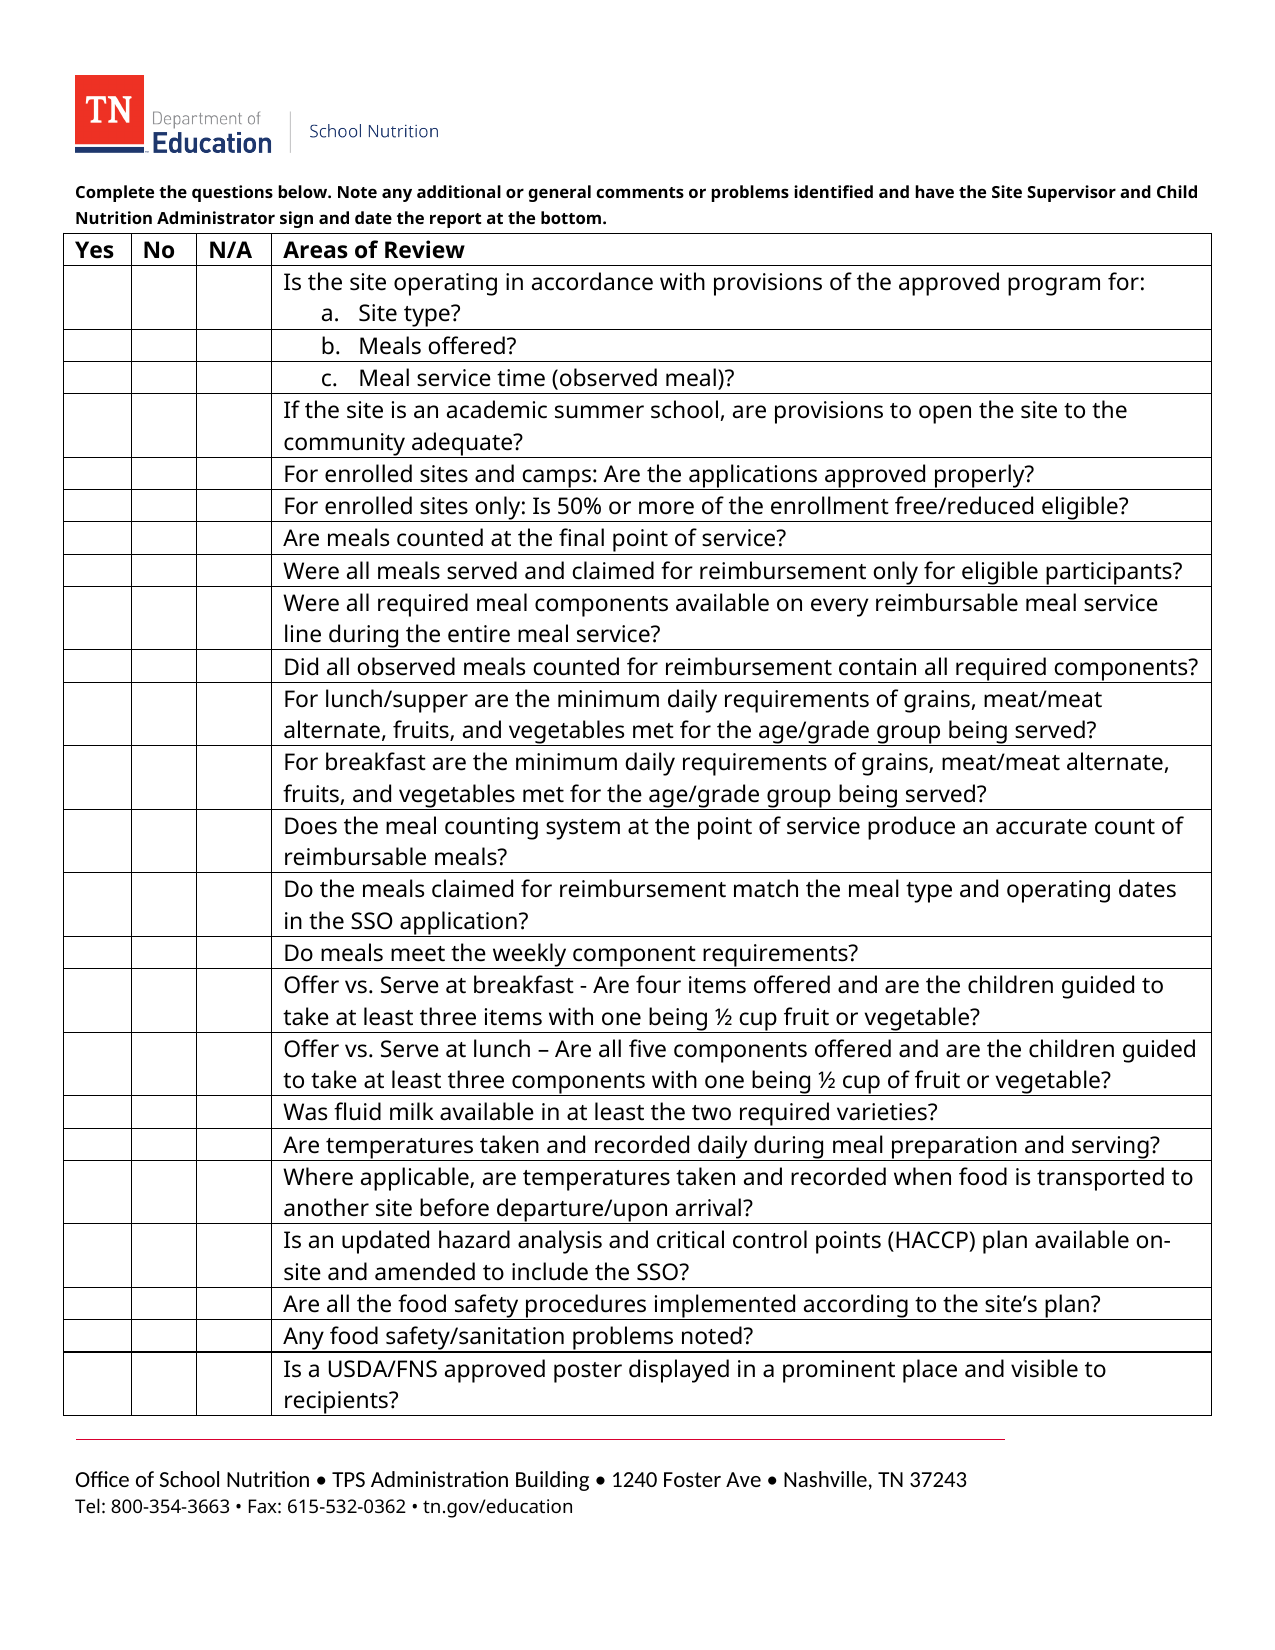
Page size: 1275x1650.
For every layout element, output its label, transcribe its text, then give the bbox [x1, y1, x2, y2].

table_cell [197, 1288, 271, 1319]
table_header N/A [197, 234, 271, 265]
table_cell [132, 746, 196, 809]
table_cell [197, 1129, 271, 1160]
table_cell Is the site operating in accordance with provisions of the approved program for: Site type? [272, 266, 1211, 328]
table_cell [64, 266, 131, 328]
table_cell Do the meals claimed for reimbursement match the meal type and operating dates in the SSO application? [272, 873, 1211, 936]
table_cell [64, 746, 131, 809]
table_cell [132, 458, 196, 489]
table_cell [197, 969, 271, 1032]
table_cell [197, 555, 271, 586]
table_cell [132, 394, 196, 457]
table_cell [197, 810, 271, 872]
table_cell [132, 1129, 196, 1160]
table_cell [197, 490, 271, 521]
table_cell [132, 362, 196, 393]
table_cell [132, 1033, 196, 1095]
table_cell [197, 266, 271, 328]
table_cell Are all the food safety procedures implemented according to the site’s plan? [272, 1288, 1211, 1319]
table_cell Does the meal counting system at the point of service produce an accurate count of reimbursable meals? [272, 810, 1211, 872]
table_cell [197, 587, 271, 649]
table_cell For enrolled sites only: Is 50% or more of the enrollment free/reduced eligible? [272, 490, 1211, 521]
table_cell Any food safety/sanitation problems noted? [272, 1320, 1211, 1351]
table_cell Did all observed meals counted for reimbursement contain all required components? [272, 650, 1211, 682]
table_cell [132, 266, 196, 328]
table_cell [64, 873, 131, 936]
table_cell [64, 587, 131, 649]
table_cell [197, 458, 271, 489]
table_cell [132, 1096, 196, 1127]
table_cell [64, 969, 131, 1032]
table_cell [64, 683, 131, 745]
table_cell Are meals counted at the final point of service? [272, 522, 1211, 553]
table_cell [197, 873, 271, 936]
table_cell Are temperatures taken and recorded daily during meal preparation and serving? [272, 1129, 1211, 1160]
table_cell [132, 650, 196, 682]
table_cell [132, 1353, 196, 1415]
table_cell [64, 522, 131, 553]
picture [75, 75, 439, 153]
table_header Yes [64, 234, 131, 265]
table_cell [64, 937, 131, 968]
table_cell Were all required meal components available on every reimbursable meal service line during the entire meal service? [272, 587, 1211, 649]
table_cell If the site is an academic summer school, are provisions to open the site to the community adequate? [272, 394, 1211, 457]
table_cell [132, 810, 196, 872]
table_cell [64, 555, 131, 586]
table_cell [132, 1224, 196, 1287]
table_cell For breakfast are the minimum daily requirements of grains, meat/meat alternate, fruits, and vegetables met for the age/grade group being served? [272, 746, 1211, 809]
table_cell [64, 650, 131, 682]
table_cell [132, 522, 196, 553]
table_cell Were all meals served and claimed for reimbursement only for eligible participants? [272, 555, 1211, 586]
table_cell [64, 1353, 131, 1415]
table_cell Meals offered? [272, 330, 1211, 361]
table_cell [197, 362, 271, 393]
table_cell [64, 362, 131, 393]
table_cell [64, 490, 131, 521]
table_cell [64, 1161, 131, 1223]
table_cell Offer vs. Serve at lunch – Are all five components offered and are the children guided to take at least three components with one being ½ cup of fruit or vegetable? [272, 1033, 1211, 1095]
table_header Areas of Review [272, 234, 1211, 265]
table_cell [197, 937, 271, 968]
table_cell For enrolled sites and camps: Are the applications approved properly? [272, 458, 1211, 489]
table_cell [64, 458, 131, 489]
table_cell [197, 522, 271, 553]
text Complete the questions below. Note any additional or general comments or problems identified and have the Site Supervisor and Child Nutrition Administrator sign and date the report at the bottom. [75, 181, 1200, 229]
table_cell [64, 394, 131, 457]
table_cell For lunch/supper are the minimum daily requirements of grains, meat/meat alternate, fruits, and vegetables met for the age/grade group being served? [272, 683, 1211, 745]
table_cell [197, 683, 271, 745]
table_cell [197, 1320, 271, 1351]
table_cell [132, 330, 196, 361]
table_cell Where applicable, are temperatures taken and recorded when food is transported to another site before departure/upon arrival? [272, 1161, 1211, 1223]
table_cell Was fluid milk available in at least the two required varieties? [272, 1096, 1211, 1127]
table_cell [132, 1320, 196, 1351]
table_cell [132, 555, 196, 586]
table_cell [64, 1320, 131, 1351]
table_cell Is an updated hazard analysis and critical control points (HACCP) plan available on-site and amended to include the SSO? [272, 1224, 1211, 1287]
table_cell [132, 969, 196, 1032]
table_cell [64, 1288, 131, 1319]
table_cell Do meals meet the weekly component requirements? [272, 937, 1211, 968]
table_header No [132, 234, 196, 265]
table_cell [132, 490, 196, 521]
table_cell [64, 1129, 131, 1160]
table_cell [132, 873, 196, 936]
table_cell [197, 1033, 271, 1095]
table_cell [197, 330, 271, 361]
table_cell Is a USDA/FNS approved poster displayed in a prominent place and visible to recipients? [272, 1353, 1211, 1415]
table_cell Meal service time (observed meal)? [272, 362, 1211, 393]
table_cell [197, 746, 271, 809]
table_cell [64, 1033, 131, 1095]
table_cell [132, 683, 196, 745]
table_cell [64, 1224, 131, 1287]
table_cell [132, 937, 196, 968]
table_cell [197, 1161, 271, 1223]
table_cell [64, 1096, 131, 1127]
table_cell [197, 394, 271, 457]
table_cell [197, 1353, 271, 1415]
table_cell [197, 1096, 271, 1127]
table_cell Offer vs. Serve at breakfast - Are four items offered and are the children guided to take at least three items with one being ½ cup fruit or vegetable? [272, 969, 1211, 1032]
table_cell [132, 1288, 196, 1319]
table_cell [197, 650, 271, 682]
table_cell [132, 587, 196, 649]
table_cell [132, 1161, 196, 1223]
table_cell [64, 810, 131, 872]
table_cell [197, 1224, 271, 1287]
table_cell [64, 330, 131, 361]
